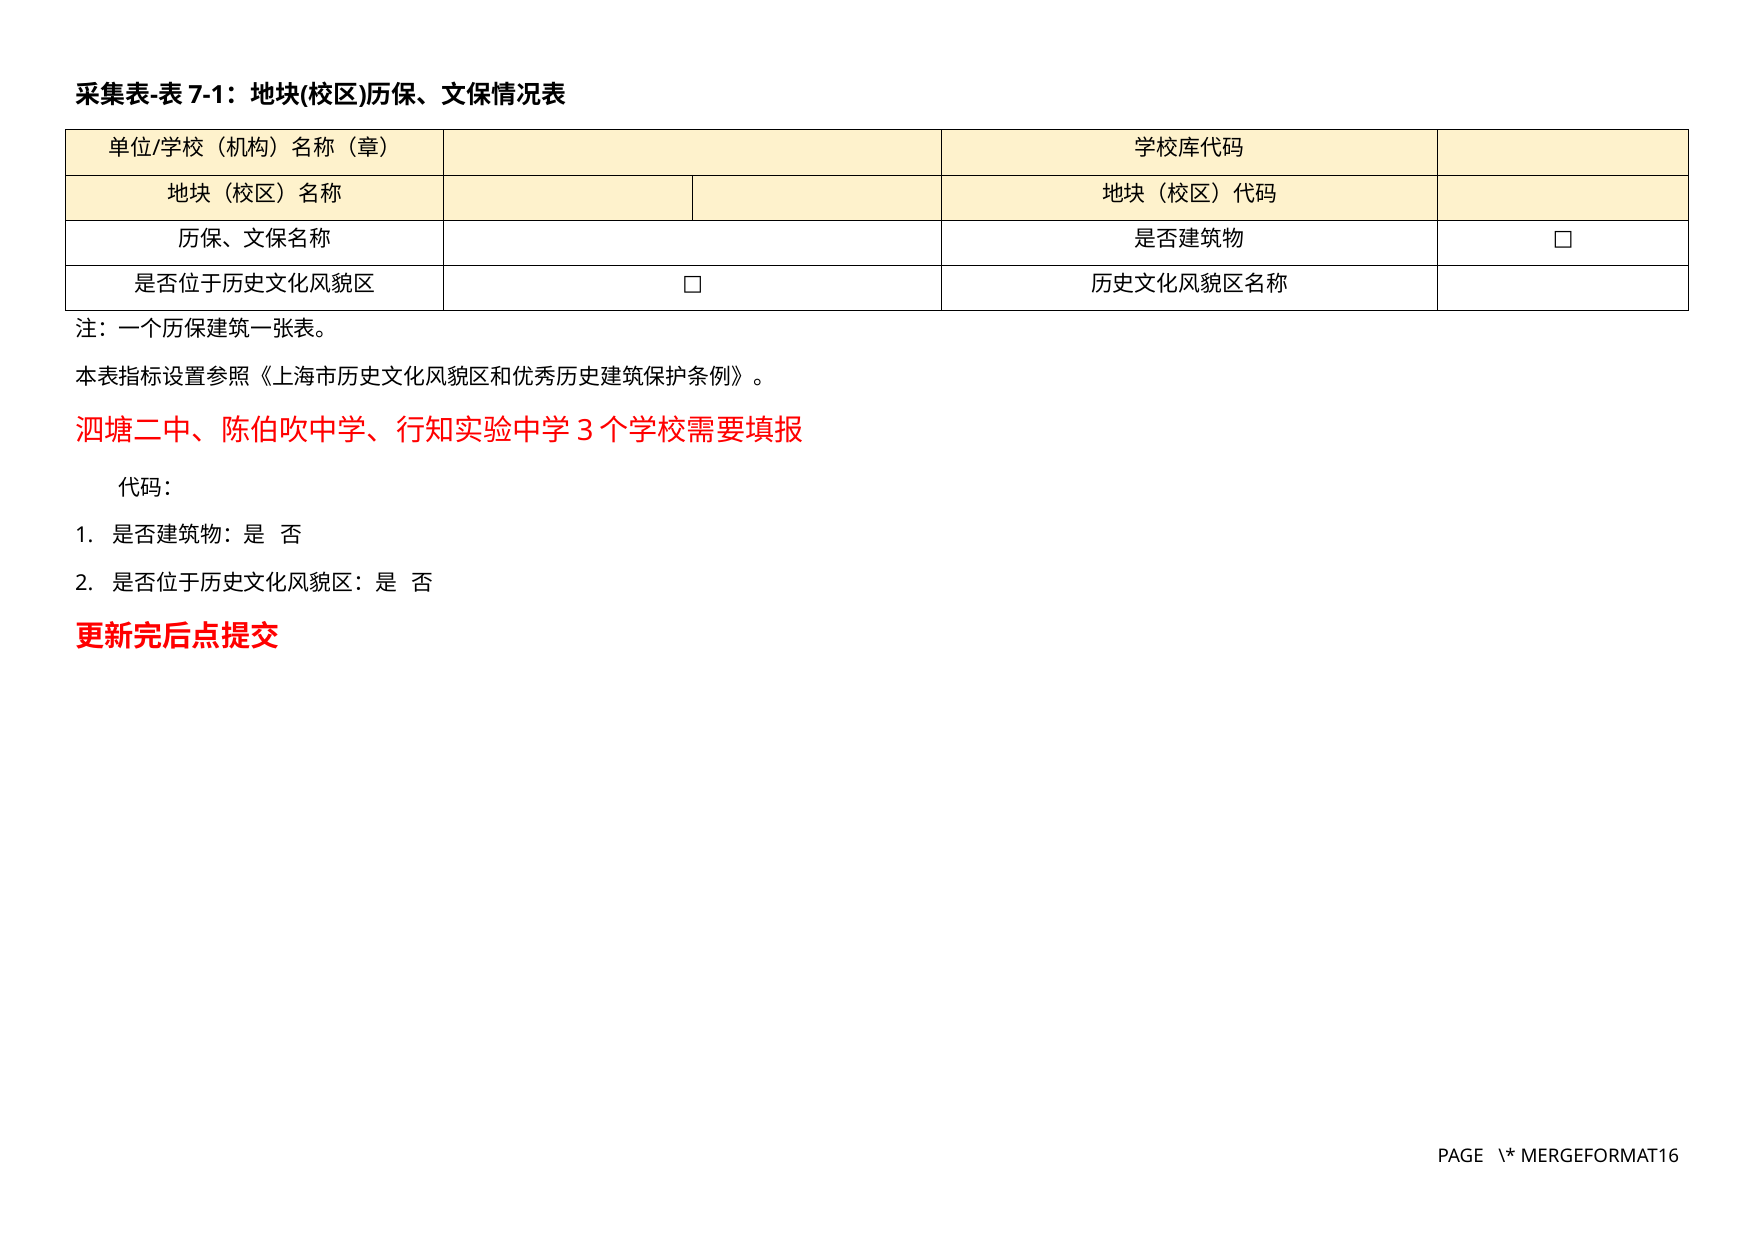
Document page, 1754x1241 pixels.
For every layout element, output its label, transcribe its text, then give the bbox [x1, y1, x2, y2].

list 是否建筑物：是 否 [75, 517, 1679, 549]
table_cell □ [444, 266, 941, 310]
table_cell 是否位于历史文化风貌区 [66, 266, 443, 310]
table_cell 历保、文保名称 [66, 221, 443, 265]
table_cell 地块（校区）名称 [66, 176, 443, 220]
table_cell □ [1438, 221, 1688, 265]
table_cell [693, 176, 941, 220]
table_cell [444, 176, 692, 220]
subtitle 采集表-表7-1：地块(校区)历保、文保情况表 [75, 75, 1679, 111]
text 注：一个历保建筑一张表。 [75, 311, 1679, 343]
text 更新完后点提交 [75, 613, 1679, 655]
table_cell 是否建筑物 [942, 221, 1437, 265]
text 泗塘二中、陈伯吹中学、行知实验中学3个学校需要填报 [75, 406, 1679, 449]
table_header 单位/学校（机构）名称（章） [66, 130, 443, 175]
table_cell [1438, 266, 1688, 310]
table_cell [444, 221, 941, 265]
table_cell [1438, 176, 1688, 220]
text 代码： [119, 470, 1679, 502]
table_cell 地块（校区）代码 [942, 176, 1437, 220]
table_header [1438, 130, 1688, 175]
table_header [444, 130, 941, 175]
table_header 学校库代码 [942, 130, 1437, 175]
table_cell 历史文化风貌区名称 [942, 266, 1437, 310]
text 本表指标设置参照《上海市历史文化风貌区和优秀历史建筑保护条例》。 [75, 359, 1679, 391]
list 是否位于历史文化风貌区：是 否 [75, 565, 1679, 597]
